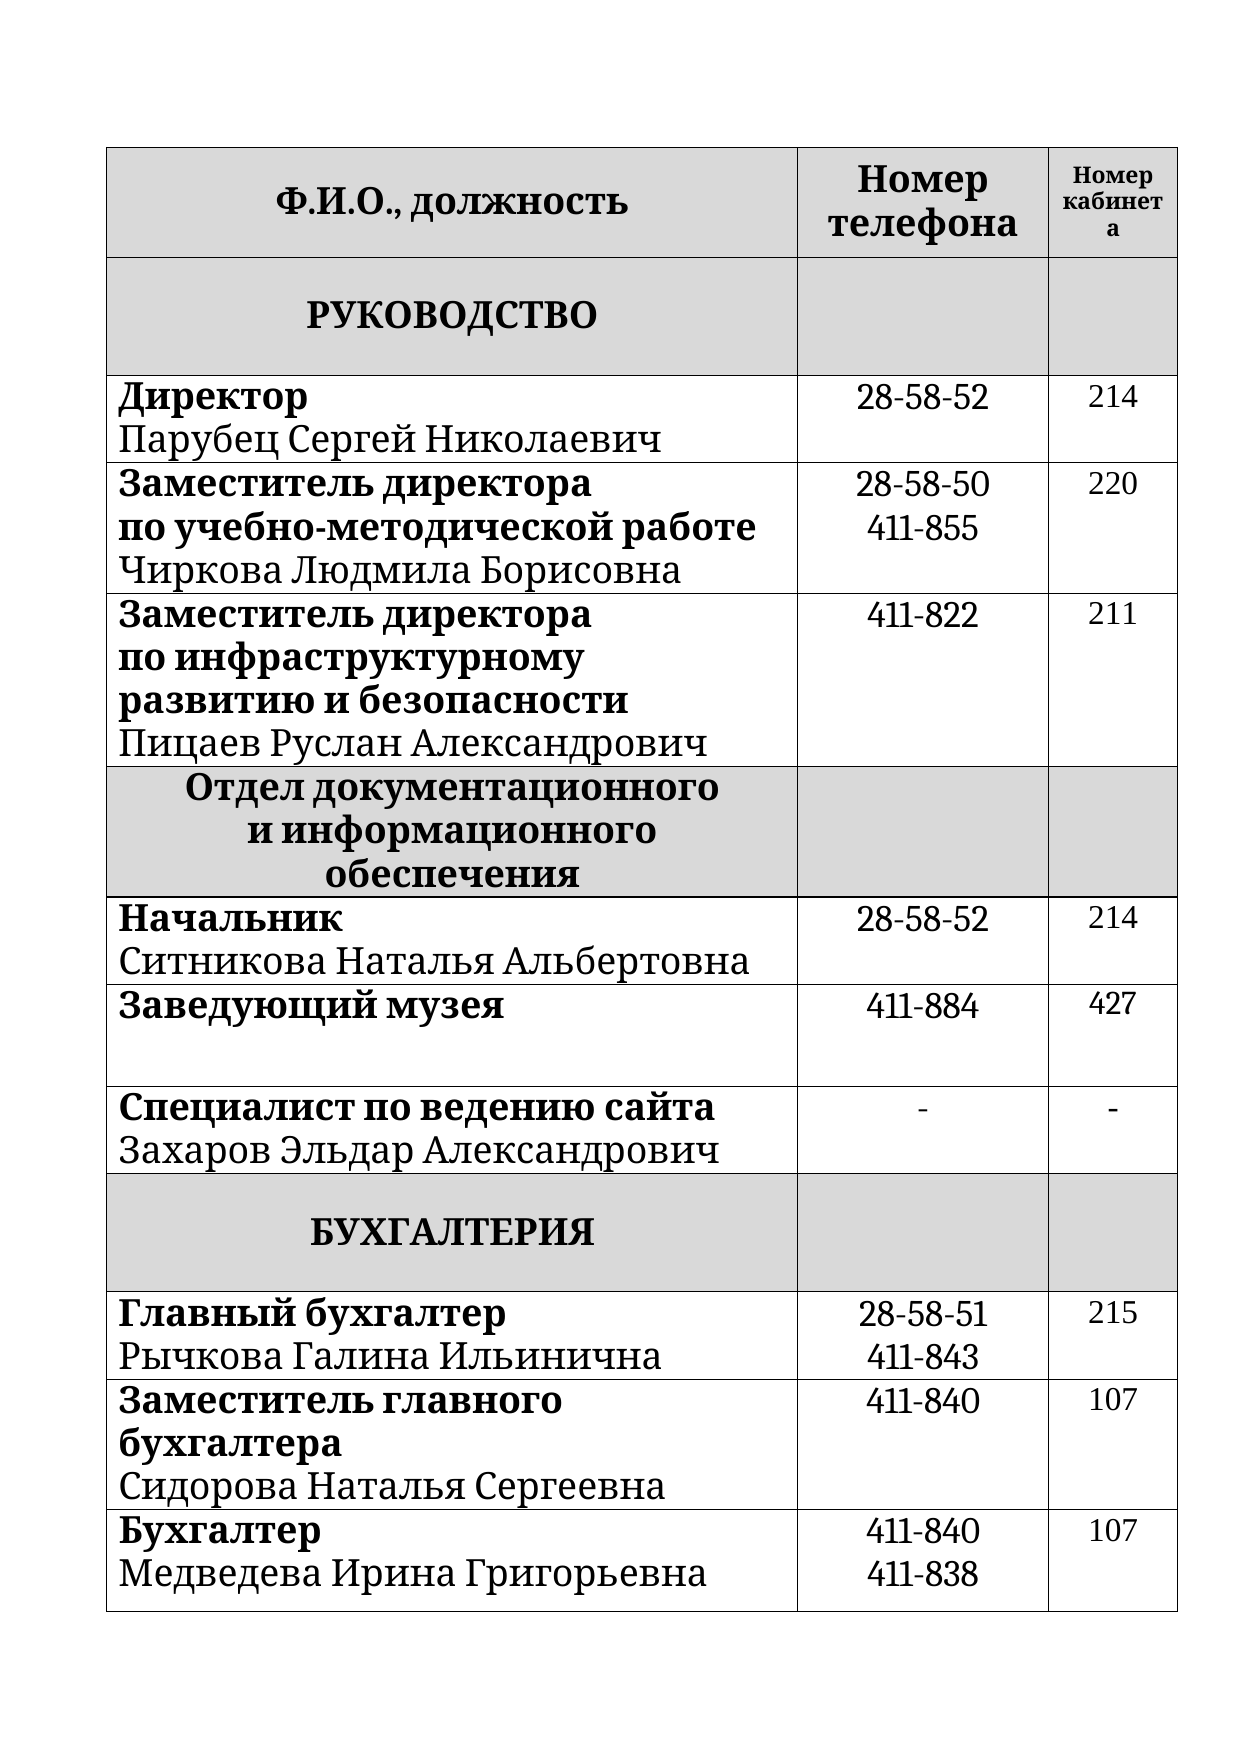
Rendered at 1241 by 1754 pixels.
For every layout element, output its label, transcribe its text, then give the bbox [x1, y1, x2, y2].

table_cell [1049, 258, 1177, 375]
table_cell 28-58-52 [798, 898, 1048, 984]
table_cell 411-840 [798, 1380, 1048, 1509]
table_cell 214 [1049, 376, 1177, 462]
table_cell [1049, 1174, 1177, 1291]
table_cell 28-58-51 411-843 [798, 1292, 1048, 1378]
table_header Ф.И.О., должность [107, 148, 797, 257]
table_cell Заместитель главного бухгалтера Сидорова Наталья Сергеевна [107, 1380, 797, 1509]
table_cell [798, 767, 1048, 896]
table_cell 28-58-52 [798, 376, 1048, 462]
table_cell Бухгалтер Медведева Ирина Григорьевна [107, 1510, 797, 1611]
table_cell Специалист по ведению сайта Захаров Эльдар Александрович [107, 1087, 797, 1173]
table_cell 107 [1049, 1380, 1177, 1509]
table_header Номер кабинета [1049, 148, 1177, 257]
table_cell [798, 258, 1048, 375]
table_cell 411-822 [798, 594, 1048, 766]
table_cell Главный бухгалтер Рычкова Галина Ильинична [107, 1292, 797, 1378]
table_cell Отдел документационного и информационного обеспечения [107, 767, 797, 896]
table_cell Заместитель директора по учебно-методической работе Чиркова Людмила Борисовна [107, 463, 797, 592]
table_cell 411-840 411-838 [798, 1510, 1048, 1611]
table_cell 427 [1049, 985, 1177, 1086]
table_cell Заместитель директора по инфраструктурному развитию и безопасности Пицаев Руслан Александрович [107, 594, 797, 766]
table_cell [798, 1174, 1048, 1291]
table_cell 107 [1049, 1510, 1177, 1611]
table_cell 28-58-50 411-855 [798, 463, 1048, 592]
table_cell - [798, 1087, 1048, 1173]
table_header Номер телефона [798, 148, 1048, 257]
table_cell [1049, 767, 1177, 896]
table_cell БУХГАЛТЕРИЯ [107, 1174, 797, 1291]
table_cell 220 [1049, 463, 1177, 592]
table_cell 215 [1049, 1292, 1177, 1378]
table_cell РУКОВОДСТВО [107, 258, 797, 375]
table_cell Директор Парубец Сергей Николаевич [107, 376, 797, 462]
table_cell - [1049, 1087, 1177, 1173]
table_cell 211 [1049, 594, 1177, 766]
table_cell Заведующий музея [107, 985, 797, 1086]
table_cell 214 [1049, 898, 1177, 984]
table_cell Начальник Ситникова Наталья Альбертовна [107, 898, 797, 984]
table_cell 411-884 [798, 985, 1048, 1086]
